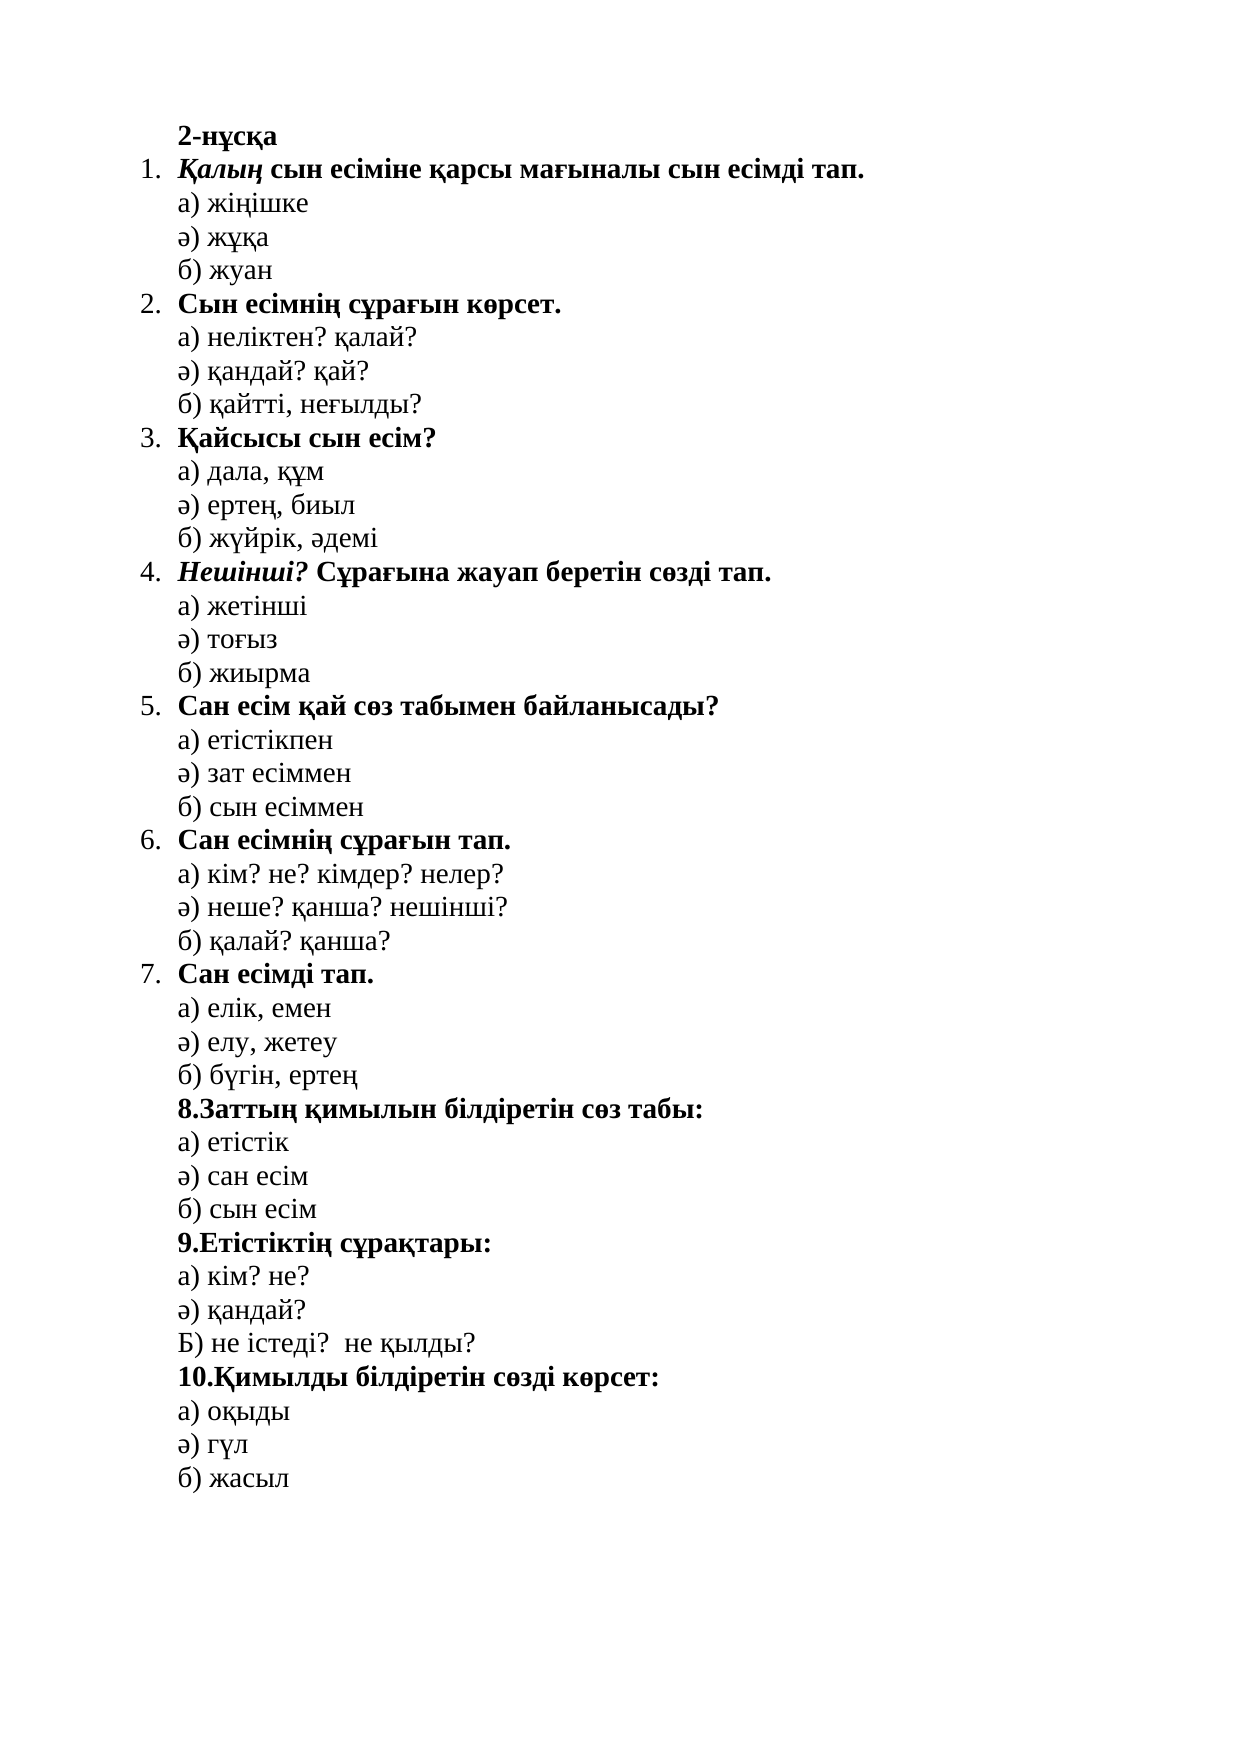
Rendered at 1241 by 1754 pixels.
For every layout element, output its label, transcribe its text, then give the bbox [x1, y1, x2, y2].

text ә) зат есіммен [177, 755, 1152, 789]
text б) бүгін, ертең [177, 1057, 1152, 1091]
list Нешінші? Сұрағына жауап беретін сөзді тап. [140, 554, 1152, 588]
list Сан есімнің сұрағын тап. [140, 822, 1152, 856]
text ә) гүл [177, 1426, 1152, 1460]
text а) дала, құм [177, 453, 1152, 487]
text а) неліктен? қалай? [177, 319, 1152, 353]
text б) жиырма [177, 655, 1152, 688]
text ә) неше? қанша? нешінші? [177, 889, 1152, 923]
list Сан есімді тап. [140, 957, 1152, 990]
list Сын есімнің сұрағын көрсет. [140, 286, 1152, 319]
text 8.Заттың қимылын білдіретін сөз табы: [177, 1091, 1152, 1124]
text б) қайтті, неғылды? [177, 386, 1152, 420]
text б) сын есіммен [177, 789, 1152, 822]
text 9.Етістіктің сұрақтары: [177, 1225, 1152, 1258]
text а) жетінші [177, 588, 1152, 621]
text б) сын есім [177, 1191, 1152, 1225]
text а) елік, емен [177, 990, 1152, 1024]
text 10.Қимылды білдіретін сөзді көрсет: [177, 1359, 1152, 1393]
text а) кім? не? [177, 1258, 1152, 1292]
text а) кім? не? кімдер? нелер? [177, 856, 1152, 889]
text ә) ертең, биыл [177, 487, 1152, 521]
text а) оқыды [177, 1393, 1152, 1426]
text 2-нұсқа [177, 118, 1152, 152]
text ә) тоғыз [177, 621, 1152, 655]
text б) жүйрік, әдемі [177, 521, 1152, 554]
text б) жуан [177, 252, 1152, 286]
list Қайсысы сын есім? [140, 420, 1152, 453]
text ә) қандай? [177, 1292, 1152, 1326]
text ә) сан есім [177, 1158, 1152, 1191]
text а) жіңішке [177, 185, 1152, 219]
text а) етістікпен [177, 722, 1152, 755]
list Қалың сын есіміне қарсы мағыналы сын есімді тап. [140, 152, 1152, 185]
text а) етістік [177, 1124, 1152, 1158]
text б) жасыл [177, 1460, 1152, 1493]
text ә) жұқа [177, 219, 1152, 252]
text ә) қандай? қай? [177, 353, 1152, 386]
text Б) не істеді? не қылды? [177, 1326, 1152, 1359]
text ә) елу, жетеу [177, 1024, 1152, 1057]
list Сан есім қай сөз табымен байланысады? [140, 688, 1152, 722]
text б) қалай? қанша? [177, 923, 1152, 957]
